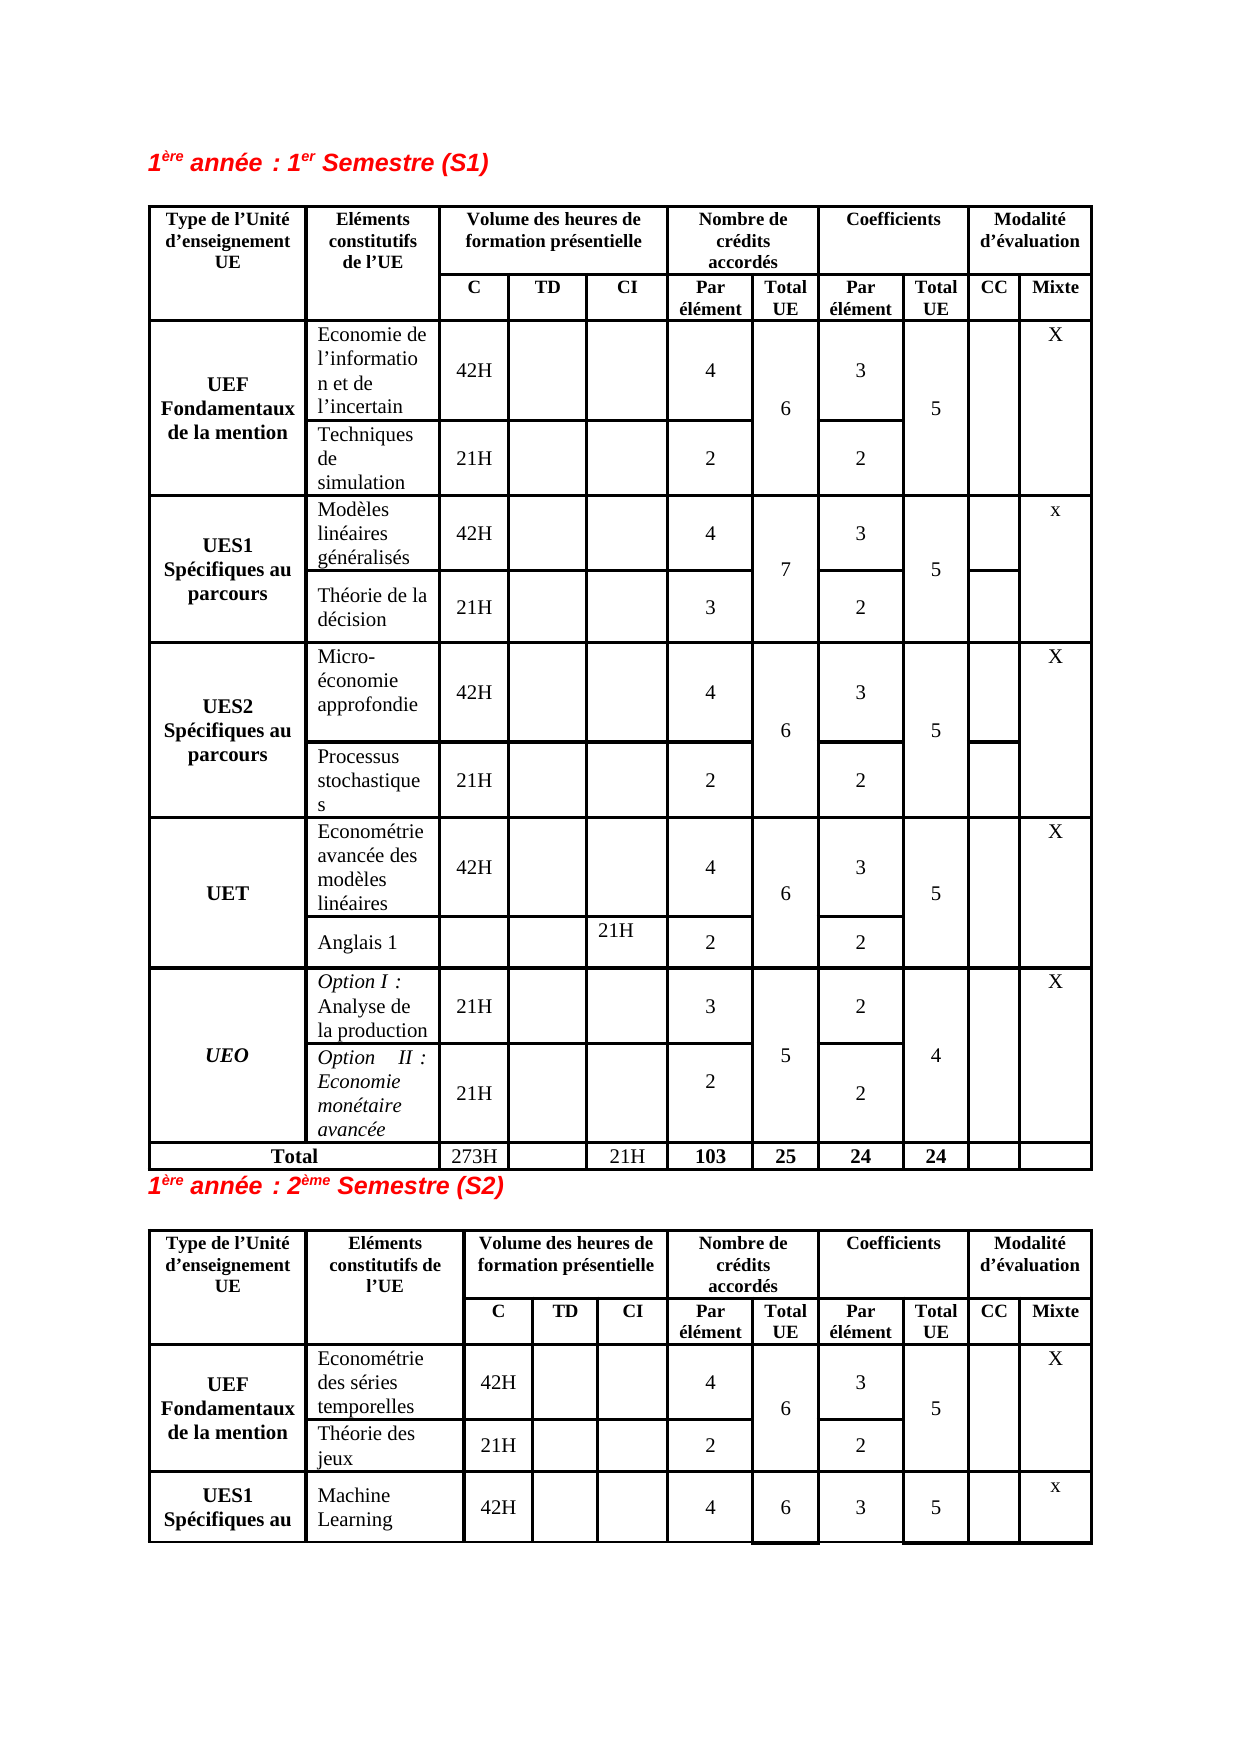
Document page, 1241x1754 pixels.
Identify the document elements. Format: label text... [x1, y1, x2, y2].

table_cell 2 [820, 744, 902, 816]
table_cell [510, 819, 585, 915]
table_cell 21H [441, 744, 507, 816]
table_cell 5 [905, 322, 967, 494]
table_cell [588, 322, 666, 418]
table_cell 30 [669, 1144, 751, 1168]
table_cell UES1 Spécifiques au parcours [151, 497, 304, 641]
table_cell [588, 819, 666, 915]
table_cell UES2 Spécifiques au parcours [151, 644, 304, 816]
table_cell [599, 1473, 666, 1541]
table_header Type de l’Unité d’enseignement UE [151, 208, 304, 319]
table_cell 24 [905, 1144, 967, 1168]
table_cell TD [534, 1300, 596, 1343]
table_cell C [466, 1300, 531, 1343]
table_cell 3 [820, 497, 902, 569]
table_header Modalité d’évaluation [970, 1232, 1090, 1297]
table_cell 5 [905, 497, 967, 641]
table_cell [534, 1473, 596, 1541]
table_cell [970, 970, 1018, 1141]
table_cell 6 [754, 1473, 817, 1541]
table_cell [510, 744, 585, 816]
table_cell X [1021, 644, 1090, 816]
table_cell [588, 572, 666, 641]
table_cell [970, 322, 1018, 494]
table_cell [151, 1473, 304, 1541]
table_cell 3 [669, 970, 751, 1042]
table_cell 273H [441, 1144, 507, 1168]
table_cell 2 [820, 1045, 902, 1141]
table_cell C [441, 276, 507, 319]
table_header Type de l’Unité d’enseignement UE [151, 1232, 304, 1343]
table_header Coefficients [820, 1232, 967, 1297]
table_cell 2 [820, 970, 902, 1042]
table_cell 42H [441, 819, 507, 915]
table_cell [510, 918, 585, 966]
table_cell Total UE [754, 276, 817, 319]
table_cell 7 [754, 497, 817, 641]
table_cell 5 [905, 644, 967, 816]
table_cell [510, 497, 585, 569]
table_cell Par élément [820, 1300, 902, 1343]
table_cell UET [151, 819, 304, 966]
table_cell CI [588, 276, 666, 319]
table_header Eléments constitutifs de l’UE [308, 208, 438, 319]
table_cell [588, 497, 666, 569]
table_cell 21H [441, 1045, 507, 1141]
table_cell X [1021, 1346, 1090, 1469]
table_cell x [1021, 1473, 1090, 1541]
table_cell [970, 1144, 1018, 1168]
table_cell [1021, 1144, 1090, 1168]
table_cell 2 [669, 1421, 751, 1469]
table_cell Mixte [1021, 1300, 1090, 1343]
table_cell Option II : Economie monétaire avancée [308, 1045, 438, 1141]
table_cell CI [599, 1300, 666, 1343]
table_cell X [1021, 970, 1090, 1141]
table_cell UEF Fondamentaux de la mention [151, 1346, 304, 1469]
table_cell Econométrie avancée des modèles linéaires [308, 819, 438, 915]
table_cell Total UE [905, 1300, 967, 1343]
table_cell 4 [669, 644, 751, 740]
table_cell [970, 497, 1018, 569]
table_cell 4 [669, 497, 751, 569]
table_cell 4 [669, 1473, 751, 1541]
table_cell UEF Fondamentaux de la mention [151, 322, 304, 494]
table_header Modalité d’évaluation [970, 208, 1090, 273]
table_cell [970, 1473, 1018, 1541]
table_cell 5 [905, 819, 967, 966]
table_cell 2 [669, 744, 751, 816]
table_cell [970, 1346, 1018, 1469]
table_cell [510, 1144, 585, 1168]
table_cell 3 [669, 572, 751, 641]
table_cell Economie de l’information et de l’incertain [308, 322, 438, 418]
table_cell [510, 1045, 585, 1141]
table_cell 2 [669, 1045, 751, 1141]
table_cell 2 [669, 918, 751, 966]
table_cell 42H [441, 497, 507, 569]
table_cell [588, 422, 666, 494]
table_cell [599, 1421, 666, 1469]
table_cell 4 [669, 1346, 751, 1418]
table_cell 2 [820, 422, 902, 494]
text 1ère année : 2ème Semestre (S2) [148, 1171, 1093, 1200]
table_header Nombre de crédits accordés [669, 1232, 817, 1297]
table_cell 4 [669, 819, 751, 915]
table_cell 6 [754, 1346, 817, 1469]
table_cell 6 [754, 644, 817, 816]
table_cell 5 [905, 1346, 967, 1469]
table_cell [588, 970, 666, 1042]
table_cell [510, 644, 585, 740]
table_cell Théorie de la décision [308, 572, 438, 641]
table_header Nombre de crédits accordés [669, 208, 817, 273]
table_cell Par élément [669, 276, 751, 319]
table_cell [510, 572, 585, 641]
table_cell 21H [441, 970, 507, 1042]
table_cell 42H [441, 322, 507, 418]
table_cell 30 [754, 1144, 817, 1168]
table_cell 3 [820, 1473, 902, 1541]
table_cell [970, 744, 1018, 816]
table_cell 4 [669, 322, 751, 418]
table_cell [510, 322, 585, 418]
table_cell 24 [820, 1144, 902, 1168]
table_cell 3 [820, 644, 902, 740]
table_cell Modèles linéaires généralisés [308, 497, 438, 569]
table_cell 6 [754, 819, 817, 966]
table_cell Micro-économie approfondie [308, 644, 438, 740]
table_cell 5 [754, 970, 817, 1141]
table_cell 42H [466, 1473, 531, 1541]
table_cell 42H [441, 644, 507, 740]
table_cell Mixte [1021, 276, 1090, 319]
table_cell Machine Learning [308, 1473, 462, 1541]
table_cell 42H [466, 1346, 531, 1418]
table_cell CC [970, 276, 1018, 319]
table_cell [588, 644, 666, 740]
text 1ère année : 1er Semestre (S1) [148, 148, 1093, 176]
table_cell 2 [820, 918, 902, 966]
table_header Coefficients [820, 208, 967, 273]
table_cell x [1021, 497, 1090, 641]
table_header Volume des heures de formation présentielle [441, 208, 666, 273]
table_header Eléments constitutifs de l’UE [308, 1232, 462, 1343]
table_cell [534, 1421, 596, 1469]
table_cell Par élément [820, 276, 902, 319]
table_cell [534, 1346, 596, 1418]
table_cell 6 [754, 322, 817, 494]
table_cell 2 [820, 1421, 902, 1469]
table_cell Techniques de simulation [308, 422, 438, 494]
table_cell Total UE [905, 276, 967, 319]
table_cell 3 [820, 819, 902, 915]
table_cell [588, 744, 666, 816]
table_cell Théorie des jeux [308, 1421, 462, 1469]
table_cell [970, 819, 1018, 966]
table_cell 21H [441, 422, 507, 494]
table_cell [441, 918, 507, 966]
table_cell 2 [820, 572, 902, 641]
table_cell [970, 572, 1018, 641]
table_cell X [1021, 322, 1090, 494]
table_cell CC [970, 1300, 1018, 1343]
table_cell Par élément [669, 1300, 751, 1343]
table_cell Option I : Analyse de la production [308, 970, 438, 1042]
table_cell 2 [669, 422, 751, 494]
table_cell X [1021, 819, 1090, 966]
table_cell 3 [820, 322, 902, 418]
table_cell 21H [466, 1421, 531, 1469]
table_cell [588, 1045, 666, 1141]
table_cell UEO [151, 970, 304, 1141]
table_cell 4 [905, 970, 967, 1141]
table_cell TD [510, 276, 585, 319]
table_cell [510, 970, 585, 1042]
table_header Volume des heures de formation présentielle [466, 1232, 666, 1297]
table_cell 21H [588, 918, 666, 966]
table_cell [599, 1346, 666, 1418]
table_cell Total UE [754, 1300, 817, 1343]
table_cell Econométrie des séries temporelles [308, 1346, 462, 1418]
table_cell [510, 422, 585, 494]
table_cell 3 [820, 1346, 902, 1418]
table_cell Anglais 1 [308, 918, 438, 966]
table_cell Processus stochastiques [308, 744, 438, 816]
table_cell [970, 644, 1018, 740]
table_cell 5 [905, 1473, 967, 1541]
table_cell 21H [441, 572, 507, 641]
table_cell 21H [588, 1144, 666, 1168]
table_cell Total [151, 1144, 438, 1168]
